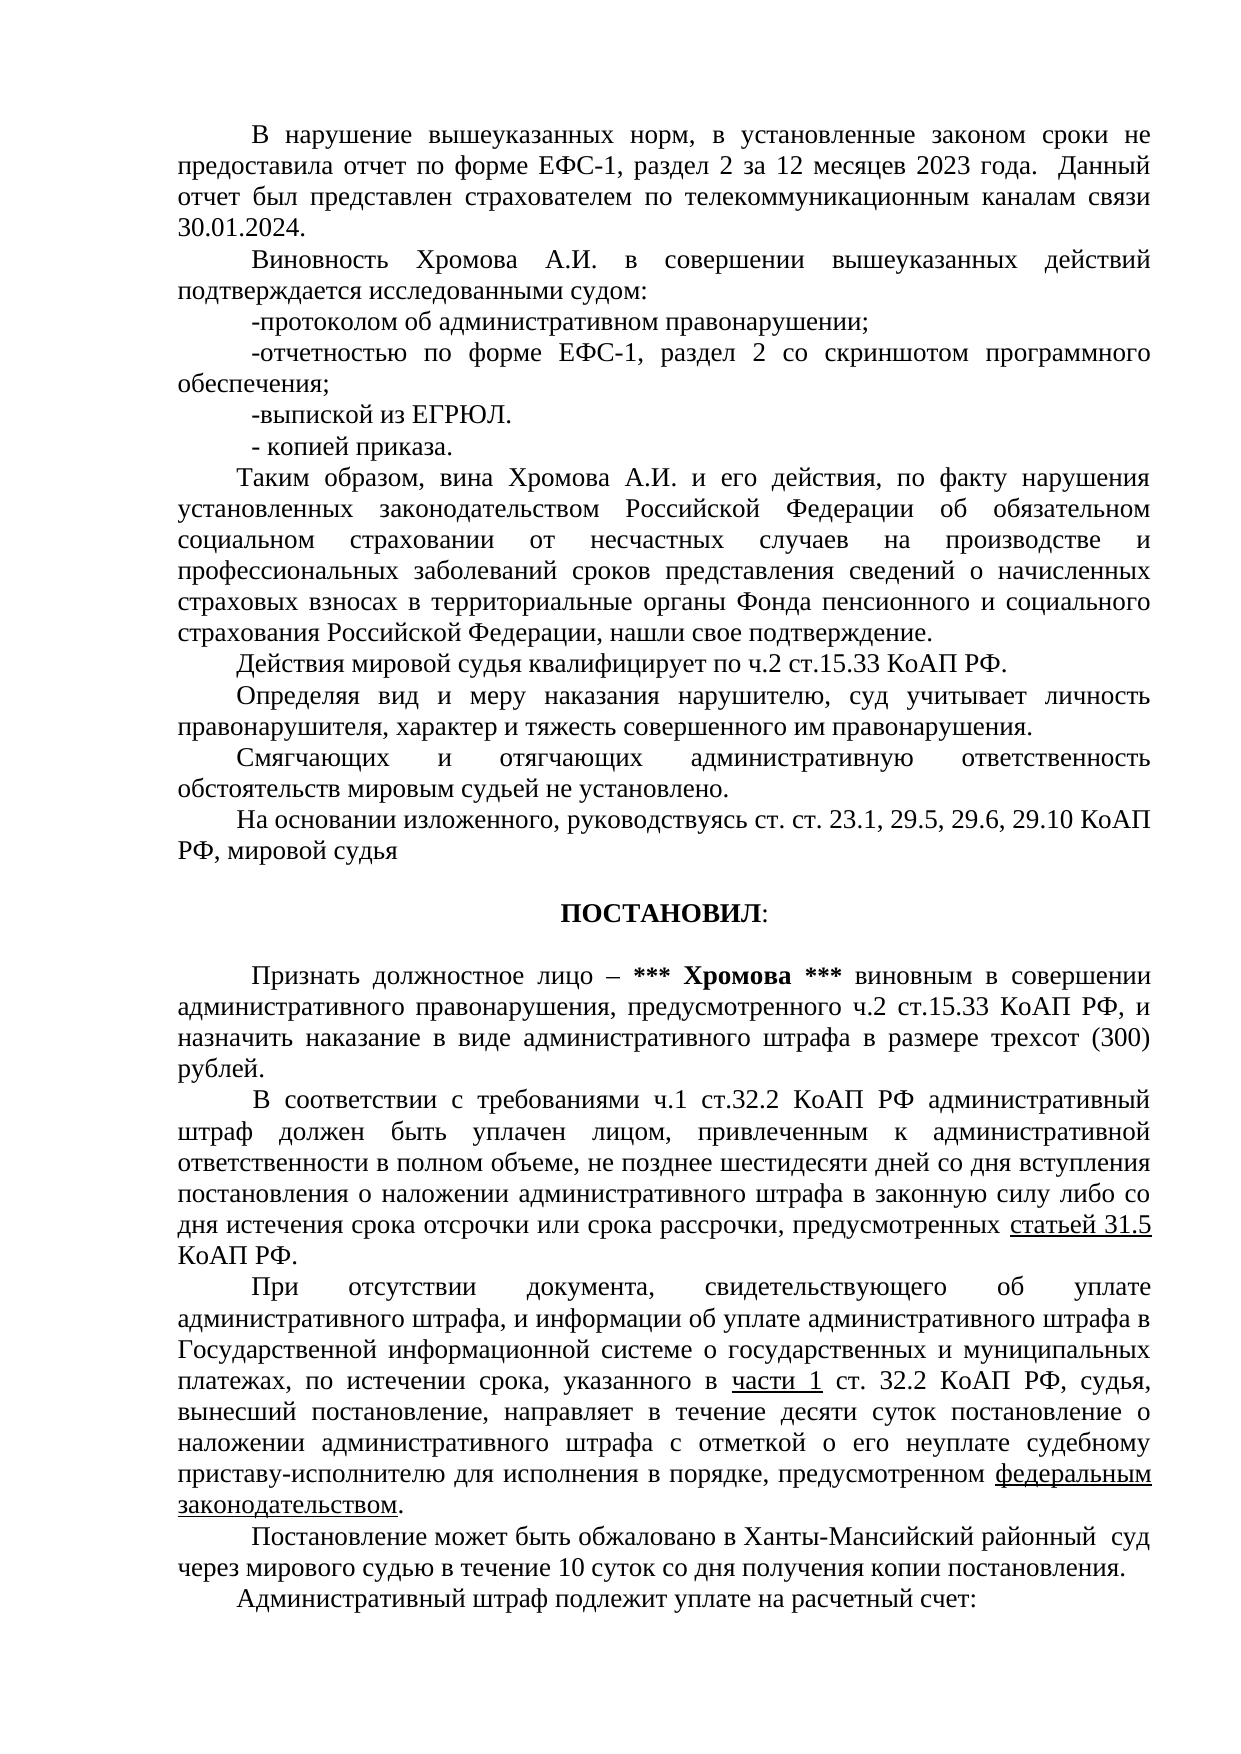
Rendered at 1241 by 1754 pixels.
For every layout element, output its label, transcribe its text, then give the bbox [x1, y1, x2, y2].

text На основании изложенного, руководствуясь ст. ст. 23.1, 29.5, 29.6, 29.10 КоАП РФ, мировой судья [177, 803, 1152, 866]
text Смягчающих и отягчающих административную ответственность обстоятельств мировым судьей не установлено. [177, 741, 1152, 803]
text При отсутствии документа, свидетельствующего об уплате административного штрафа, и информации об уплате административного штрафа в Государственной информационной системе о государственных и муниципальных платежах, по истечении срока, указанного в части 1 ст. 32.2 КоАП РФ, судья, вынесший постановление, направляет в течение десяти суток постановление о наложении административного штрафа с отметкой о его неуплате судебному приставу-исполнителю для исполнения в порядке, предусмотренном федеральным законодательством. [177, 1271, 1152, 1520]
text Определяя вид и меру наказания нарушителю, суд учитывает личность правонарушителя, характер и тяжесть совершенного им правонарушения. [177, 679, 1152, 741]
text Виновность Хромова А.И. в совершении вышеуказанных действий подтверждается исследованными судом: [177, 243, 1152, 305]
text -протоколом об административном правонарушении; [177, 305, 1152, 336]
text Таким образом, вина Хромова А.И. и его действия, по факту нарушения установленных законодательством Российской Федерации об обязательном социальном страховании от несчастных случаев на производстве и профессиональных заболеваний сроков представления сведений о начисленных страховых взносах в территориальные органы Фонда пенсионного и социального страхования Российской Федерации, нашли свое подтверждение. [177, 461, 1152, 648]
text ПОСТАНОВИЛ: [177, 897, 1152, 928]
text -отчетностью по форме ЕФС-1, раздел 2 со скриншотом программного обеспечения; [177, 336, 1152, 398]
text Признать должностное лицо – *** Хромова *** виновным в совершении административного правонарушения, предусмотренного ч.2 ст.15.33 КоАП РФ, и назначить наказание в виде административного штрафа в размере трехсот (300) рублей. [177, 959, 1152, 1084]
text Постановление может быть обжаловано в Ханты-Мансийский районный суд через мирового судью в течение 10 суток со дня получения копии постановления. [177, 1520, 1152, 1582]
text В нарушение вышеуказанных норм, в установленные законом сроки не предоставила отчет по форме ЕФС-1, раздел 2 за 12 месяцев 2023 года. Данный отчет был представлен страхователем по телекоммуникационным каналам связи 30.01.2024. [177, 118, 1152, 243]
text Административный штраф подлежит уплате на расчетный счет: [177, 1582, 1152, 1613]
text Действия мировой судья квалифицирует по ч.2 ст.15.33 КоАП РФ. [177, 648, 1152, 679]
text - копией приказа. [177, 429, 1152, 461]
text -выпиской из ЕГРЮЛ. [177, 398, 1152, 429]
text В соответствии с требованиями ч.1 ст.32.2 КоАП РФ административный штраф должен быть уплачен лицом, привлеченным к административной ответственности в полном объеме, не позднее шестидесяти дней со дня вступления постановления о наложении административного штрафа в законную силу либо со дня истечения срока отсрочки или срока рассрочки, предусмотренных статьей 31.5 КоАП РФ. [177, 1084, 1152, 1271]
